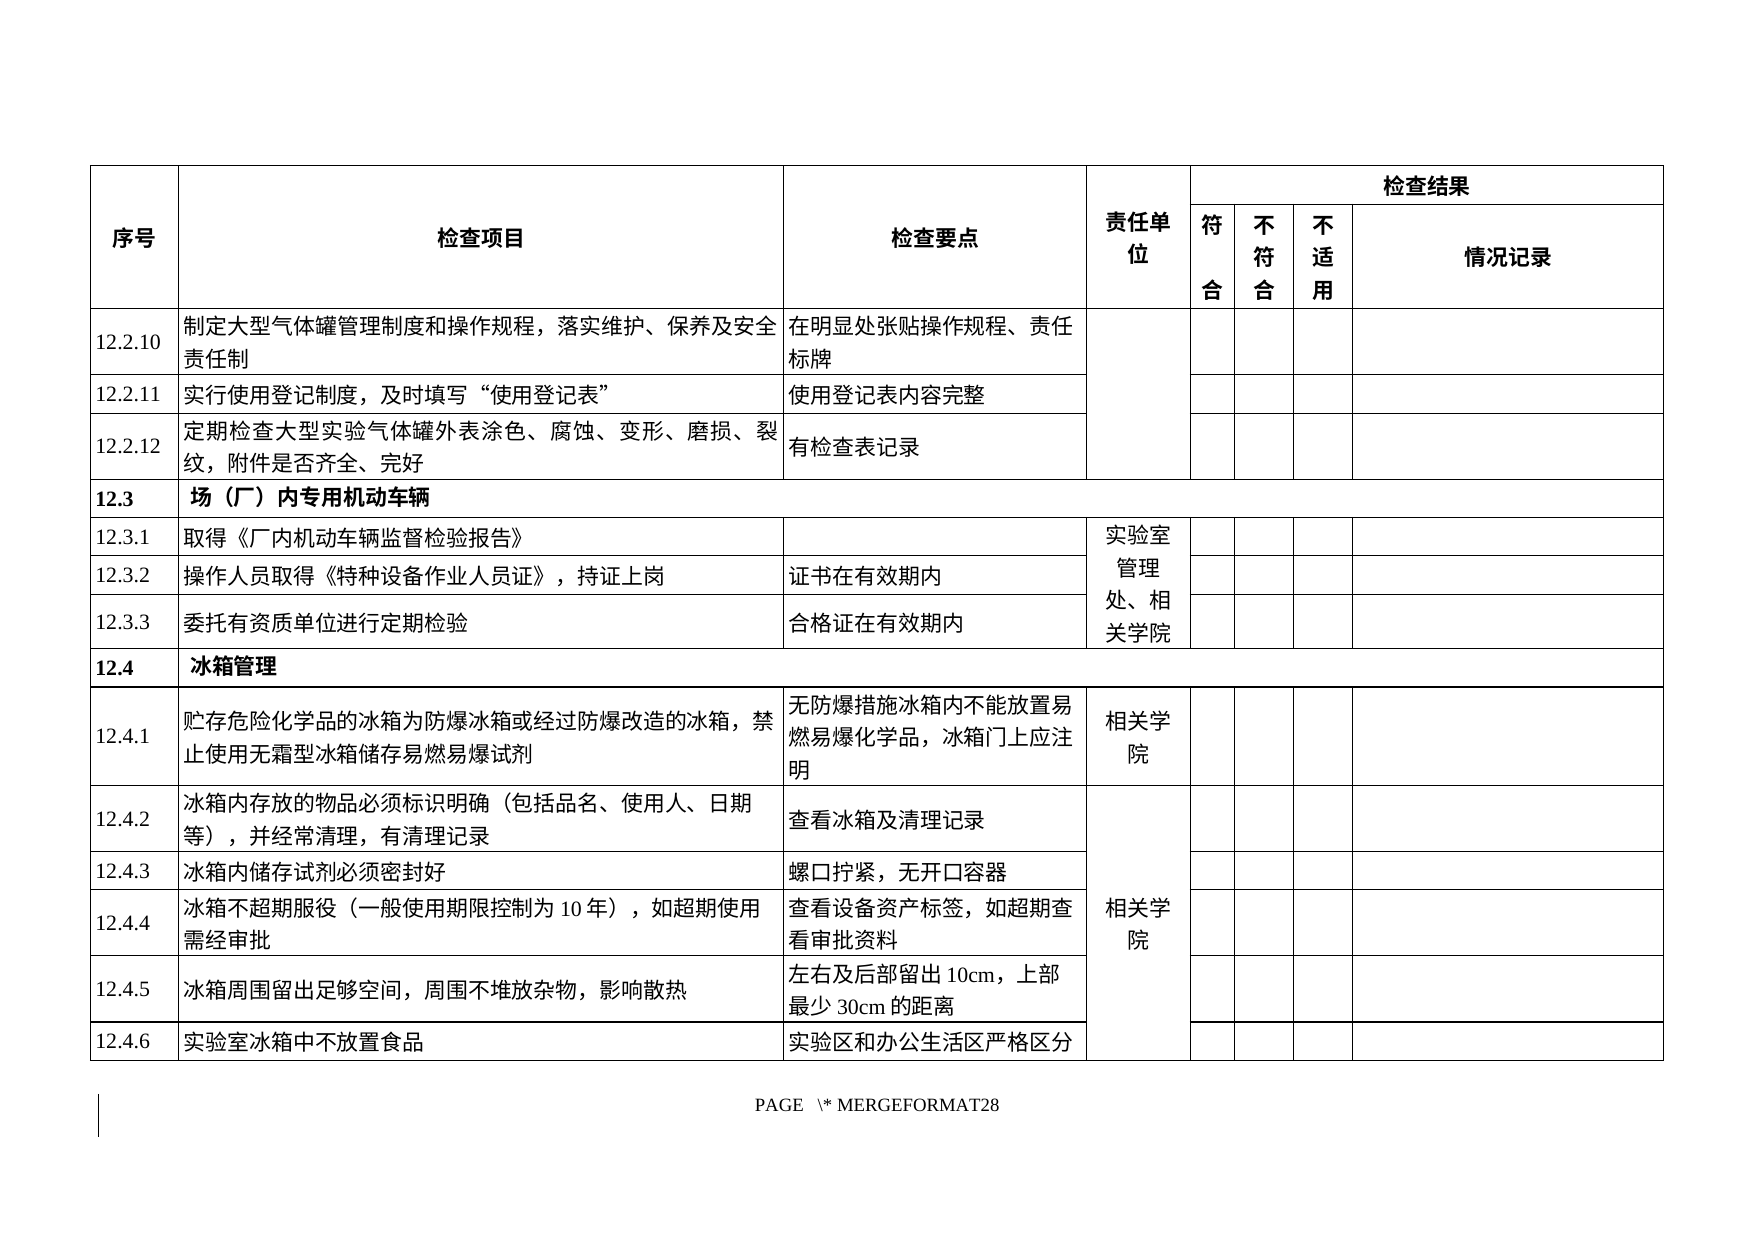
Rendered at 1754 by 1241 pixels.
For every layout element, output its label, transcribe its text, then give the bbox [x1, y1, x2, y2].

table_cell [1294, 556, 1352, 594]
table_cell [1353, 309, 1663, 374]
table_cell [1353, 556, 1663, 594]
table_cell [1235, 688, 1293, 785]
table_cell 12.3.1 [91, 518, 178, 555]
table_cell [1353, 518, 1663, 555]
table_cell [1235, 518, 1293, 555]
table_header 检查结果 [1191, 166, 1663, 203]
table_cell 12.4.5 [91, 956, 178, 1021]
table_cell [1294, 414, 1352, 478]
table_cell [1353, 786, 1663, 851]
table_cell 不 符 合 [1235, 205, 1293, 308]
table_cell [1235, 786, 1293, 851]
table_cell [1191, 518, 1234, 555]
table_cell 取得《厂内机动车辆监督检验报告》 [179, 518, 783, 555]
table_cell 冰箱内储存试剂必须密封好 [179, 852, 783, 889]
table_cell 委托有资质单位进行定期检验 [179, 595, 783, 648]
table_cell [1353, 595, 1663, 648]
table_cell [1353, 688, 1663, 785]
table_cell [1353, 414, 1663, 478]
table_cell [1294, 890, 1352, 955]
table_cell 证书在有效期内 [784, 556, 1086, 594]
table_cell [1235, 1023, 1293, 1060]
table_cell [1235, 414, 1293, 478]
table_cell [1191, 1023, 1234, 1060]
table_cell 12.3.3 [91, 595, 178, 648]
table_cell [1191, 852, 1234, 889]
table_cell 左右及后部留出10cm，上部最少30cm的距离 [784, 956, 1086, 1021]
table_cell [1191, 956, 1234, 1021]
table_cell 相关学院 [1087, 688, 1190, 785]
table_cell [1294, 1023, 1352, 1060]
table_cell [784, 518, 1086, 555]
table_cell 使用登记表内容完整 [784, 375, 1086, 412]
table_cell 情况记录 [1353, 205, 1663, 308]
table_cell 场（厂）内专用机动车辆 [179, 480, 1663, 517]
table_header 检查项目 [179, 166, 783, 308]
table_cell 12.4.2 [91, 786, 178, 851]
table_cell 在明显处张贴操作规程、责任标牌 [784, 309, 1086, 374]
table_cell 实验室冰箱中不放置食品 [179, 1023, 783, 1060]
table_cell [1235, 556, 1293, 594]
table_cell [1294, 786, 1352, 851]
table_cell 冰箱管理 [179, 649, 1663, 686]
table_cell [1294, 518, 1352, 555]
table_cell 实验区和办公生活区严格区分 [784, 1023, 1086, 1060]
table_cell 实验室管理处、相关学院 [1087, 518, 1190, 648]
table_cell [1235, 890, 1293, 955]
table_cell [1235, 595, 1293, 648]
table_cell 贮存危险化学品的冰箱为防爆冰箱或经过防爆改造的冰箱，禁止使用无霜型冰箱储存易燃易爆试剂 [179, 688, 783, 785]
table_cell 12.4.1 [91, 688, 178, 785]
table_cell 合格证在有效期内 [784, 595, 1086, 648]
table_cell 12.4.6 [91, 1023, 178, 1060]
table_cell 12.3.2 [91, 556, 178, 594]
table_cell [1353, 852, 1663, 889]
table_cell 无防爆措施冰箱内不能放置易燃易爆化学品，冰箱门上应注明 [784, 688, 1086, 785]
table_cell 符 合 [1191, 205, 1234, 308]
table_cell 螺口拧紧，无开口容器 [784, 852, 1086, 889]
table_cell [1294, 595, 1352, 648]
table_cell 查看设备资产标签，如超期查看审批资料 [784, 890, 1086, 955]
table_cell [1191, 595, 1234, 648]
table_cell 冰箱周围留出足够空间，周围不堆放杂物，影响散热 [179, 956, 783, 1021]
table_cell [1191, 786, 1234, 851]
table_cell [1235, 375, 1293, 412]
table_cell 不 适 用 [1294, 205, 1352, 308]
table_cell 定期检查大型实验气体罐外表涂色、腐蚀、变形、磨损、裂纹，附件是否齐全、完好 [179, 414, 783, 478]
table_cell [1191, 688, 1234, 785]
table_cell 操作人员取得《特种设备作业人员证》，持证上岗 [179, 556, 783, 594]
table_cell 有检查表记录 [784, 414, 1086, 478]
table_cell [1353, 1023, 1663, 1060]
table_cell [1191, 890, 1234, 955]
table_cell 冰箱不超期服役（一般使用期限控制为10年），如超期使用需经审批 [179, 890, 783, 955]
table_header 检查要点 [784, 166, 1086, 308]
table_cell 制定大型气体罐管理制度和操作规程，落实维护、保养及安全责任制 [179, 309, 783, 374]
table_header 责任单位 [1087, 166, 1190, 308]
table_cell [1191, 375, 1234, 412]
table_cell 冰箱内存放的物品必须标识明确（包括品名、使用人、日期等），并经常清理，有清理记录 [179, 786, 783, 851]
table_cell [1294, 956, 1352, 1021]
table_cell [1294, 852, 1352, 889]
table_cell 相关学院 [1087, 786, 1190, 1060]
table_cell 12.3 [91, 480, 178, 517]
table_cell 查看冰箱及清理记录 [784, 786, 1086, 851]
table_cell [1191, 414, 1234, 478]
table_cell 12.2.11 [91, 375, 178, 412]
table_cell [1235, 956, 1293, 1021]
table_cell [1353, 890, 1663, 955]
table_cell [1294, 375, 1352, 412]
table_cell 12.2.10 [91, 309, 178, 374]
table_header 序号 [91, 166, 178, 308]
table_cell 12.4.3 [91, 852, 178, 889]
table_cell [1294, 309, 1352, 374]
table_cell [1353, 375, 1663, 412]
table_cell [1191, 309, 1234, 374]
table_cell 12.4 [91, 649, 178, 686]
table_cell 12.2.12 [91, 414, 178, 478]
table_cell [1294, 688, 1352, 785]
table_cell [1235, 309, 1293, 374]
table_cell 12.4.4 [91, 890, 178, 955]
table_cell [1353, 956, 1663, 1021]
table_cell 实行使用登记制度，及时填写“使用登记表” [179, 375, 783, 412]
table_cell [1191, 556, 1234, 594]
table_cell [1235, 852, 1293, 889]
